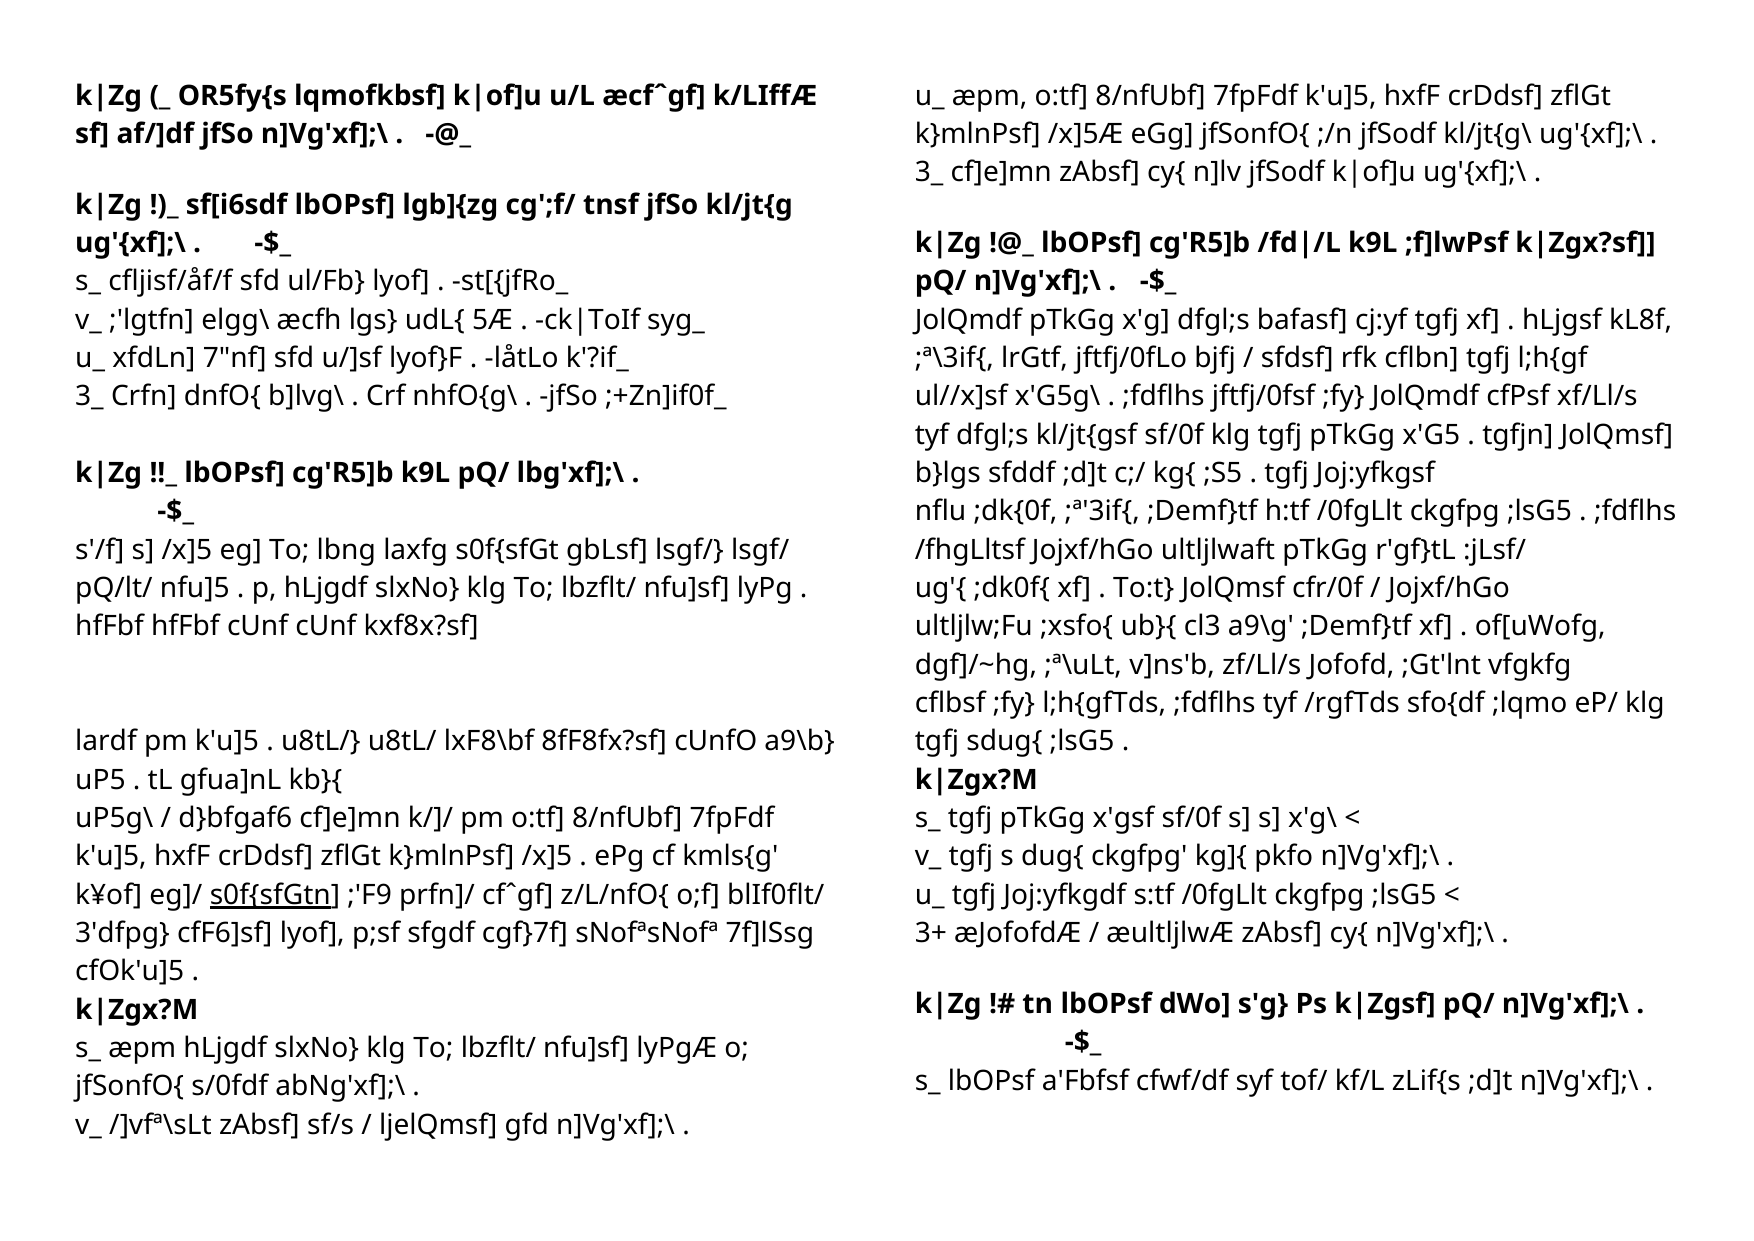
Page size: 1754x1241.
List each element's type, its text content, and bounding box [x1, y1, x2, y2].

text v_ /]vfª\sLt zAbsf] sf/s / ljelQmsf] gfd n]Vg'xf];\ . [75, 1104, 839, 1142]
text s_ tgfj pTkGg x'gsf sf/0f s] s] x'g\ < [914, 797, 1679, 836]
text v_ ;'lgtfn] elgg\ æcfh lgs} udL{ 5Æ . -ck|ToIf syg_ [75, 299, 839, 337]
text k|Zg !)_ sf[i6sdf lbOPsf] lgb]{zg cg';f/ tnsf jfSo kl/jt{g ug'{xf];\ . -$_ [75, 184, 839, 261]
text lardf pm k'u]5 . u8tL/} u8tL/ lxF8\bf 8fF8fx?sf] cUnfO a9\b} uP5 . tL gfua]nL kb}{ [75, 721, 839, 797]
text s_ cfljisf/åf/f sfd ul/Fb} lyof] . -st[{jfRo_ [75, 261, 839, 299]
text s_ æpm hLjgdf slxNo} klg To; lbzflt/ nfu]sf] lyPgÆ o; jfSonfO{ s/0fdf abNg'xf];\ . [75, 1027, 839, 1104]
text s'/f] s] /x]5 eg] To; lbng laxfg s0f{sfGt gbLsf] lsgf/} lsgf/ pQ/lt/ nfu]5 . p, hLjgdf slxNo} klg To; lbzflt/ nfu]sf] lyPg . hfFbf hfFbf cUnf cUnf kxf8x?sf] [75, 529, 839, 644]
text 3_ Crfn] dnfO{ b]lvg\ . Crf nhfO{g\ . -jfSo ;+Zn]if0f_ [75, 376, 839, 414]
text 3+ æJofofdÆ / æultljlwÆ zAbsf] cy{ n]Vg'xf];\ . [914, 912, 1679, 951]
text k|Zg !# tn lbOPsf dWo] s'g} Ps k|Zgsf] pQ/ n]Vg'xf];\ . -$_ [914, 983, 1679, 1060]
text k|Zg !!_ lbOPsf] cg'R5]b k9L pQ/ lbg'xf];\ . -$_ [75, 452, 839, 529]
text u_ tgfj Joj:yfkgdf s:tf /0fgLlt ckgfpg ;lsG5 < [914, 874, 1679, 912]
text v_ tgfj s dug{ ckgfpg' kg]{ pkfo n]Vg'xf];\ . [914, 836, 1679, 874]
text s_ lbOPsf a'Fbfsf cfwf/df syf tof/ kf/L zLif{s ;d]t n]Vg'xf];\ . [914, 1060, 1679, 1098]
text k|Zg !@_ lbOPsf] cg'R5]b /fd|/L k9L ;f]lwPsf k|Zgx?sf]] pQ/ n]Vg'xf];\ . -$_ [914, 222, 1679, 299]
text k|Zg (_ OR5fy{s lqmofkbsf] k|of]u u/L æcfˆgf] k/LIffÆ sf] af/]df jfSo n]Vg'xf];\ . -@_ [75, 75, 839, 152]
text u_ xfdLn] 7"nf] sfd u/]sf lyof}F . -låtLo k'?if_ [75, 337, 839, 376]
text u_ æpm, o:tf] 8/nfUbf] 7fpFdf k'u]5, hxfF crDdsf] zflGt k}mlnPsf] /x]5Æ eGg] jfSonfO{ ;/n jfSodf kl/jt{g\ ug'{xf];\ . [914, 75, 1679, 152]
text k|Zgx?M [914, 759, 1679, 797]
text k|Zgx?M [75, 989, 839, 1027]
text JolQmdf pTkGg x'g] dfgl;s bafasf] cj:yf tgfj xf] . hLjgsf kL8f, ;ª\3if{, lrGtf, jftfj/0fLo bjfj / sfdsf] rfk cflbn] tgfj l;h{gf ul//x]sf x'G5g\ . ;fdflhs jftfj/0fsf ;fy} JolQmdf cfPsf xf/Ll/s tyf dfgl;s kl/jt{gsf sf/0f klg tgfj pTkGg x'G5 . tgfjn] JolQmsf] b}lgs sfddf ;d]t c;/ kg{ ;S5 . tgfj Joj:yfkgsf nflu ;dk{0f, ;ª'3if{, ;Demf}tf h:tf /0fgLlt ckgfpg ;lsG5 . ;fdflhs /fhgLltsf Jojxf/hGo ultljlwaft pTkGg r'gf}tL :jLsf/ ug'{ ;dk0f{ xf] . To:t} JolQmsf cfr/0f / Jojxf/hGo ultljlw;Fu ;xsfo{ ub}{ cl3 a9\g' ;Demf}tf xf] . of[uWofg, dgf]/~hg, ;ª\uLt, v]ns'b, zf/Ll/s Jofofd, ;Gt'lnt vfgkfg cflbsf ;fy} l;h{gfTds, ;fdflhs tyf /rgfTds sfo{df ;lqmo eP/ klg tgfj sdug{ ;lsG5 . [914, 299, 1679, 759]
text uP5g\ / d}bfgaf6 cf]e]mn k/]/ pm o:tf] 8/nfUbf] 7fpFdf k'u]5, hxfF crDdsf] zflGt k}mlnPsf] /x]5 . ePg cf kmls{g' k¥of] eg]/ s0f{sfGtn] ;'F9 prfn]/ cfˆgf] z/L/nfO{ o;f] blIf0flt/ 3'dfpg} cfF6]sf] lyof], p;sf sfgdf cgf}7f] sNofªsNofª 7f]lSsg cfOk'u]5 . [75, 797, 839, 989]
text 3_ cf]e]mn zAbsf] cy{ n]lv jfSodf k|of]u ug'{xf];\ . [914, 152, 1679, 190]
